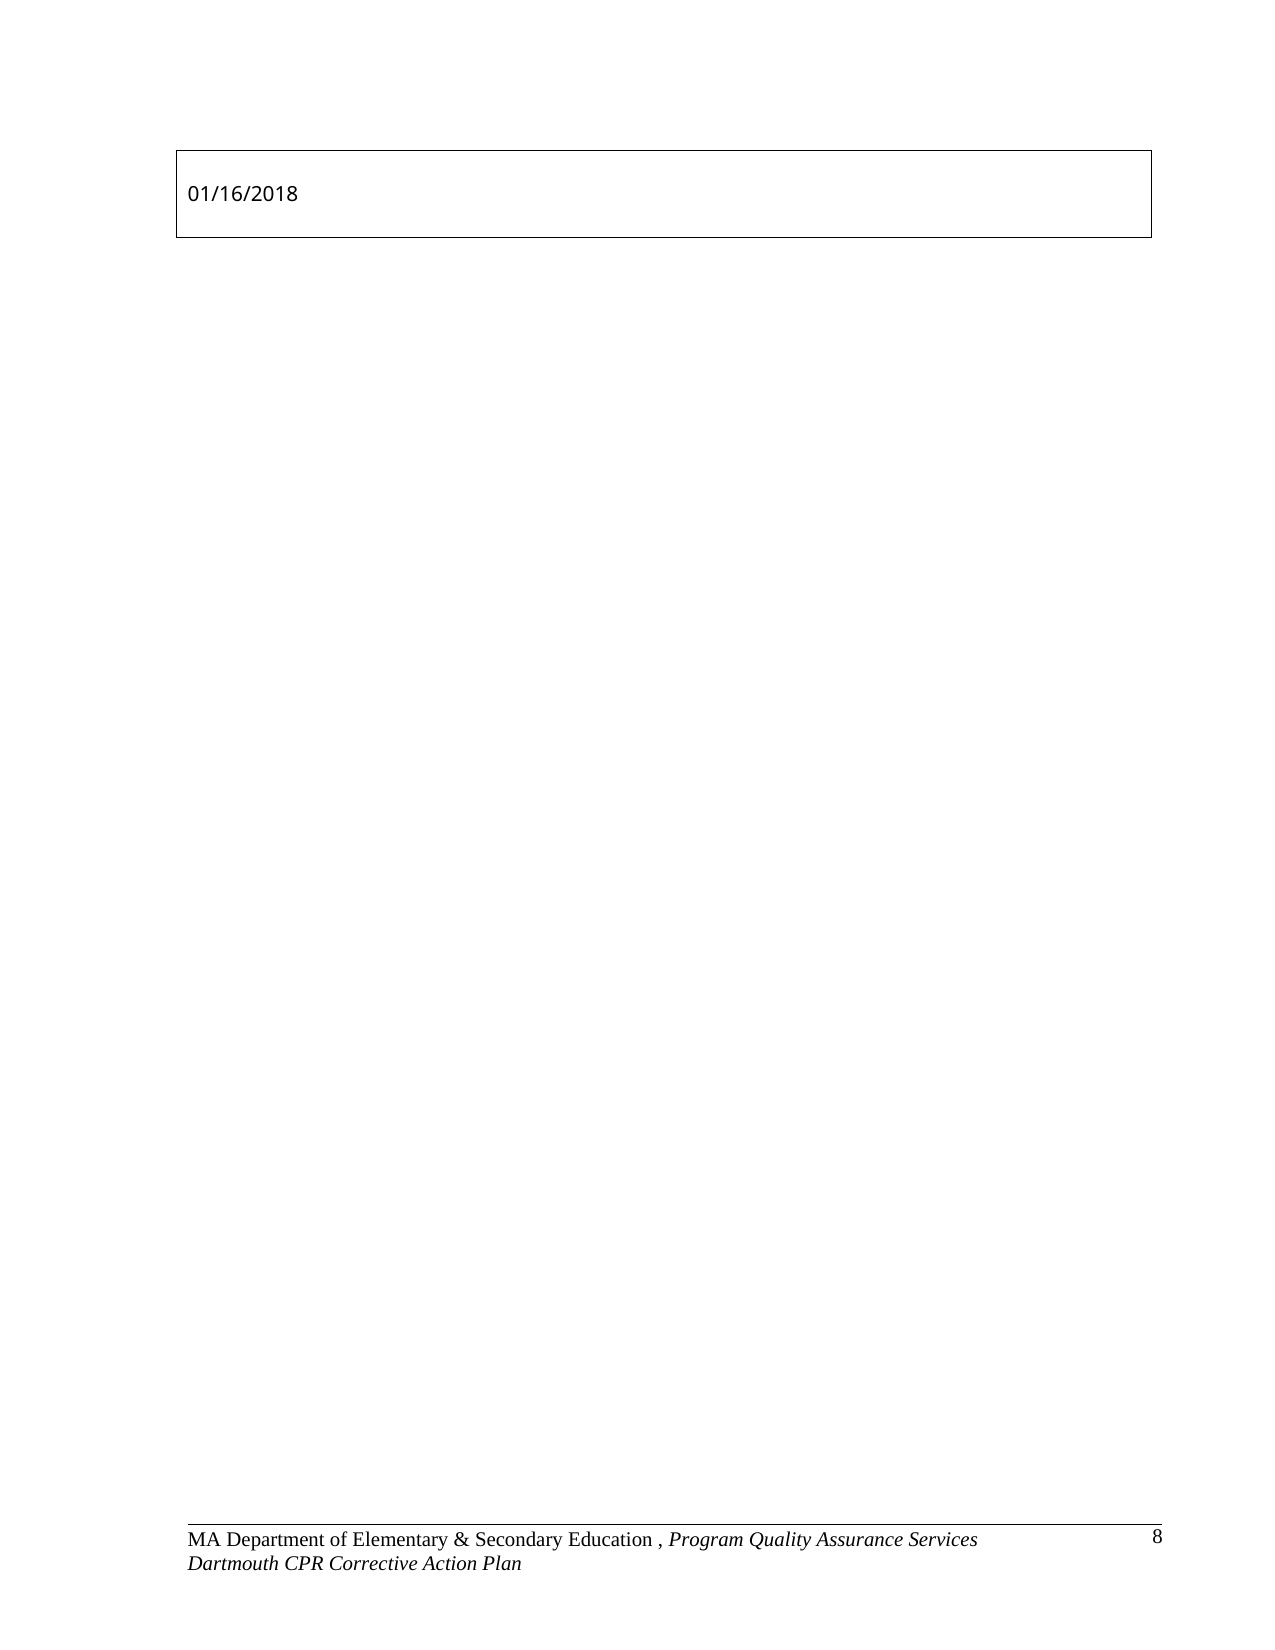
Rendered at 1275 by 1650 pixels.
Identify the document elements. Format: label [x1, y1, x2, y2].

table_cell [177, 151, 1151, 237]
